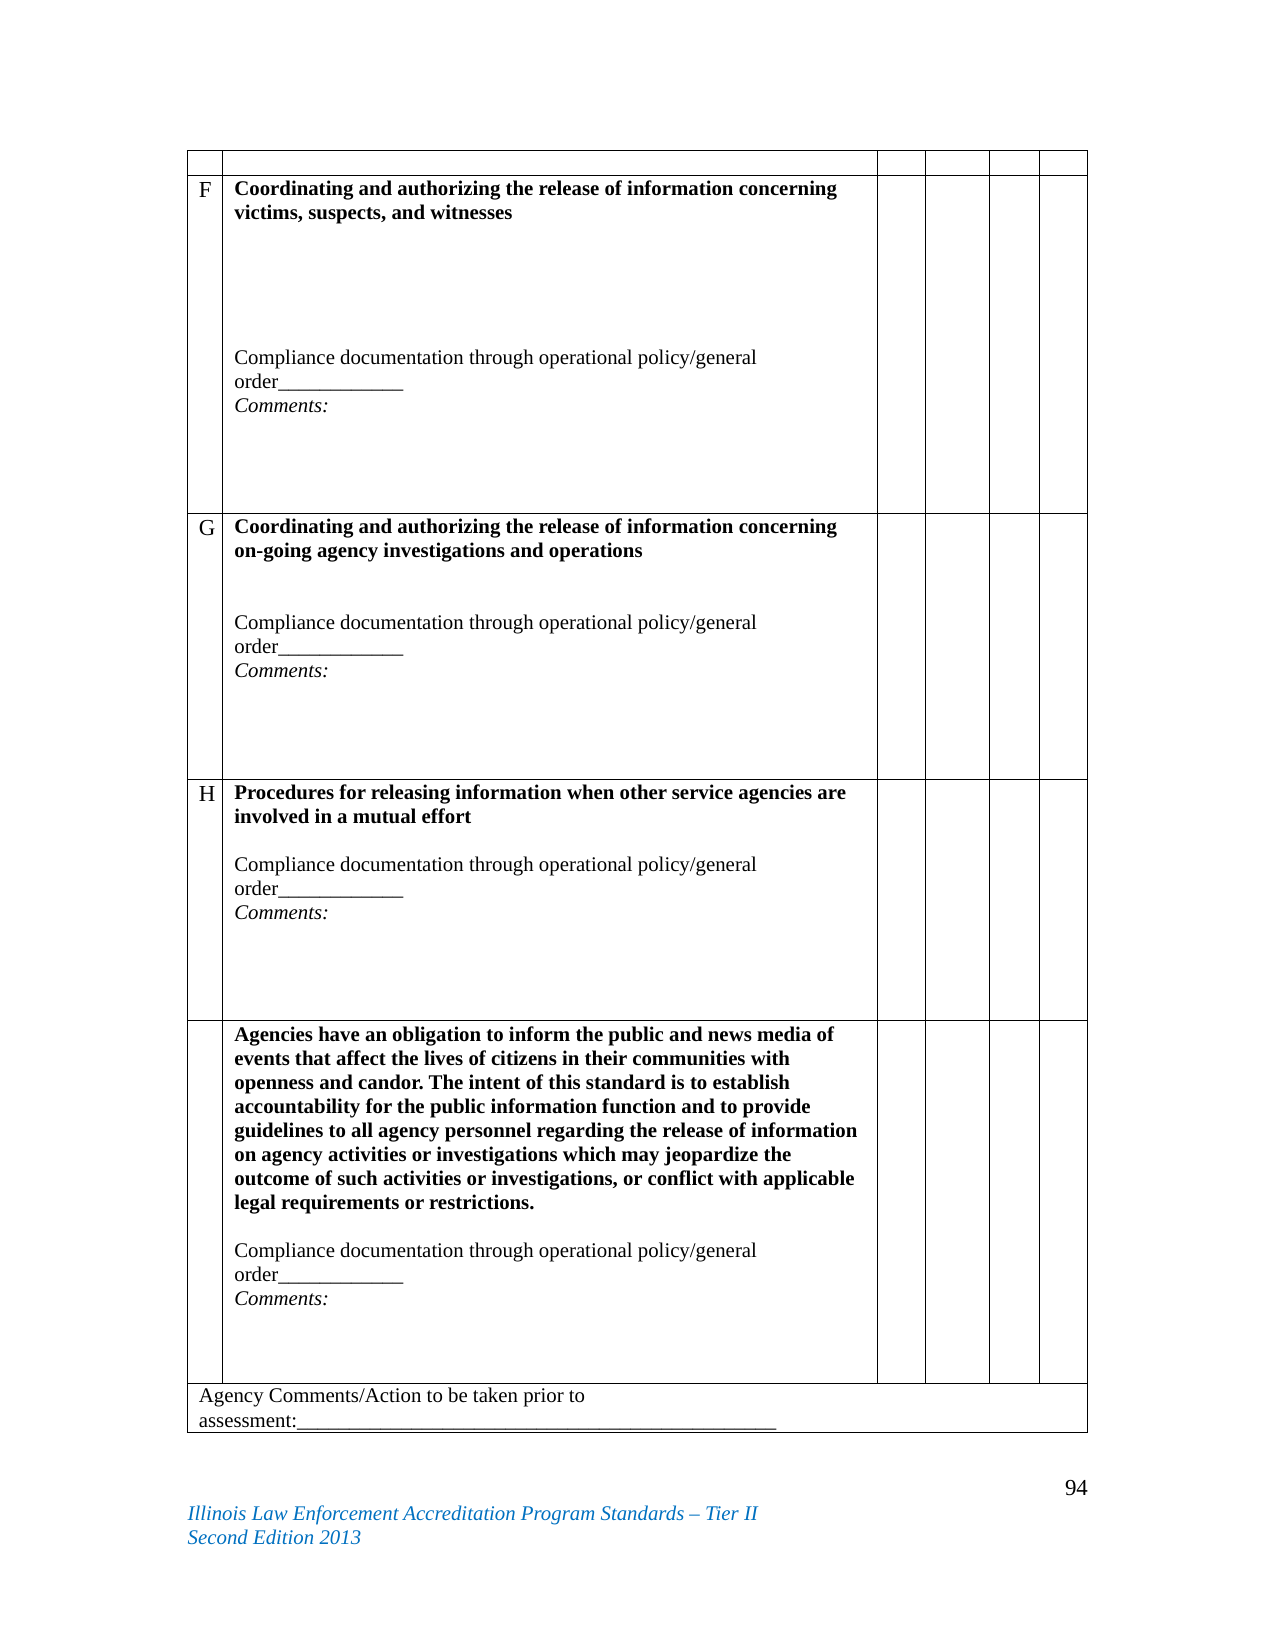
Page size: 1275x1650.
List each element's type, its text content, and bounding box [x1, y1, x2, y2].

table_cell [188, 1384, 1087, 1432]
table_cell Agencies have an obligation to inform the public and news media of events that affect the lives of citizens in their communities with openness and candor. The intent of this standard is to establish accountability for the public information function and to provide guidelines to all agency personnel regarding the release of information on agency activities or investigations which may jeopardize the outcome of such activities or investigations, or conflict with applicable legal requirements or restrictions. Compliance documentation through operational policy/general order____________ Comments: [223, 1021, 877, 1382]
table_cell E [188, 151, 222, 175]
table_cell [1040, 514, 1087, 779]
table_cell [878, 514, 925, 779]
table_cell G [188, 514, 222, 779]
table_cell [878, 151, 925, 175]
table_cell Coordinating and authorizing the release of information concerning on-going agency investigations and operations Compliance documentation through operational policy/general order____________ Comments: [223, 514, 877, 779]
table_cell Coordinating and authorizing the release of information concerning victims, suspects, and witnesses Compliance documentation through operational policy/general order____________ Comments: [223, 176, 877, 513]
table_cell [926, 151, 989, 175]
table_cell F [188, 176, 222, 513]
table_cell [1040, 151, 1087, 175]
table_cell [1040, 780, 1087, 1020]
table_cell [990, 514, 1039, 779]
table_cell [990, 176, 1039, 513]
table_cell Procedures for releasing information when other service agencies are involved in a mutual effort Compliance documentation through operational policy/general order____________ Comments: [223, 780, 877, 1020]
table_cell [878, 176, 925, 513]
table_cell [878, 1021, 925, 1382]
table_cell [926, 780, 989, 1020]
table_cell [926, 1021, 989, 1382]
table_cell [990, 780, 1039, 1020]
table_cell [926, 514, 989, 779]
table_cell [1040, 1021, 1087, 1382]
table_cell [990, 1021, 1039, 1382]
table_cell [990, 151, 1039, 175]
table_cell [878, 780, 925, 1020]
table_cell [188, 1021, 222, 1382]
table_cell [223, 151, 877, 175]
table_cell [1040, 176, 1087, 513]
table_cell [926, 176, 989, 513]
table_cell H [188, 780, 222, 1020]
